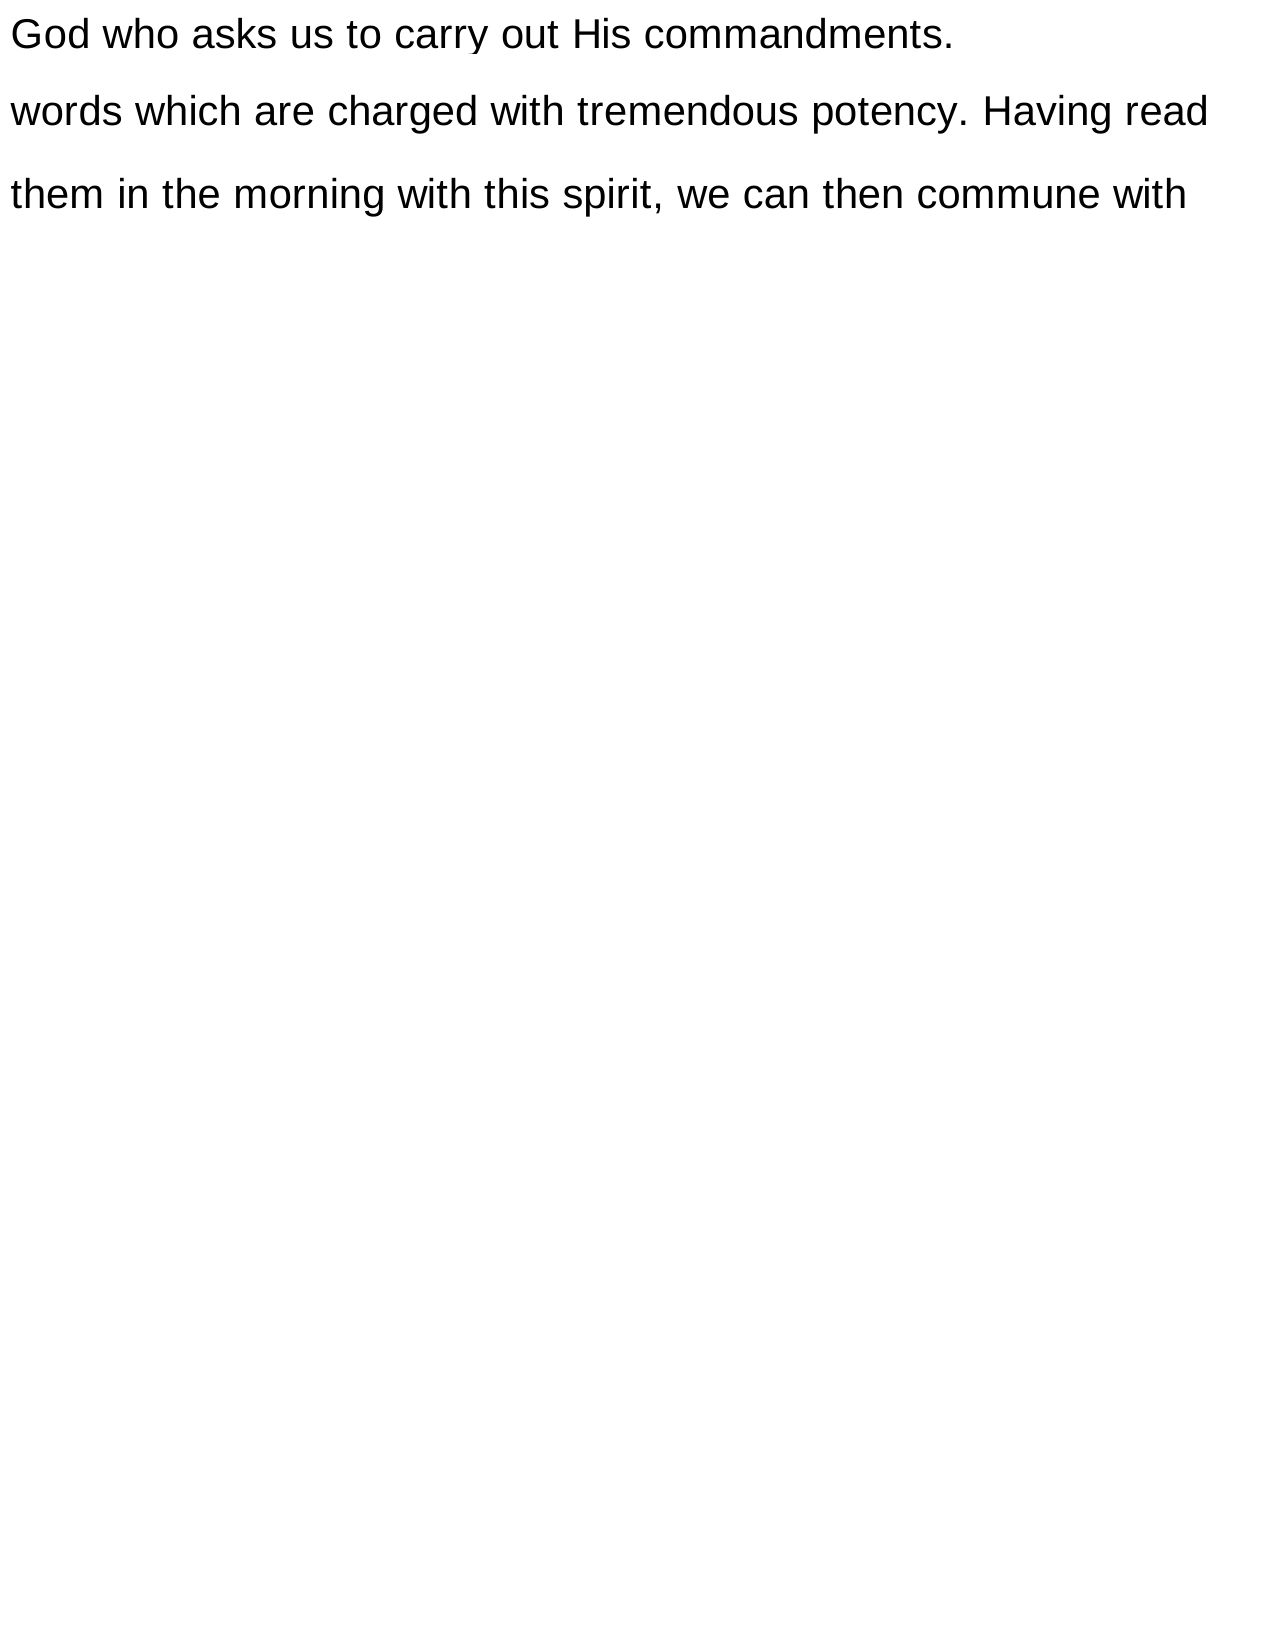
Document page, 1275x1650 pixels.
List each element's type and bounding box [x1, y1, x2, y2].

text [10, 58, 1227, 225]
